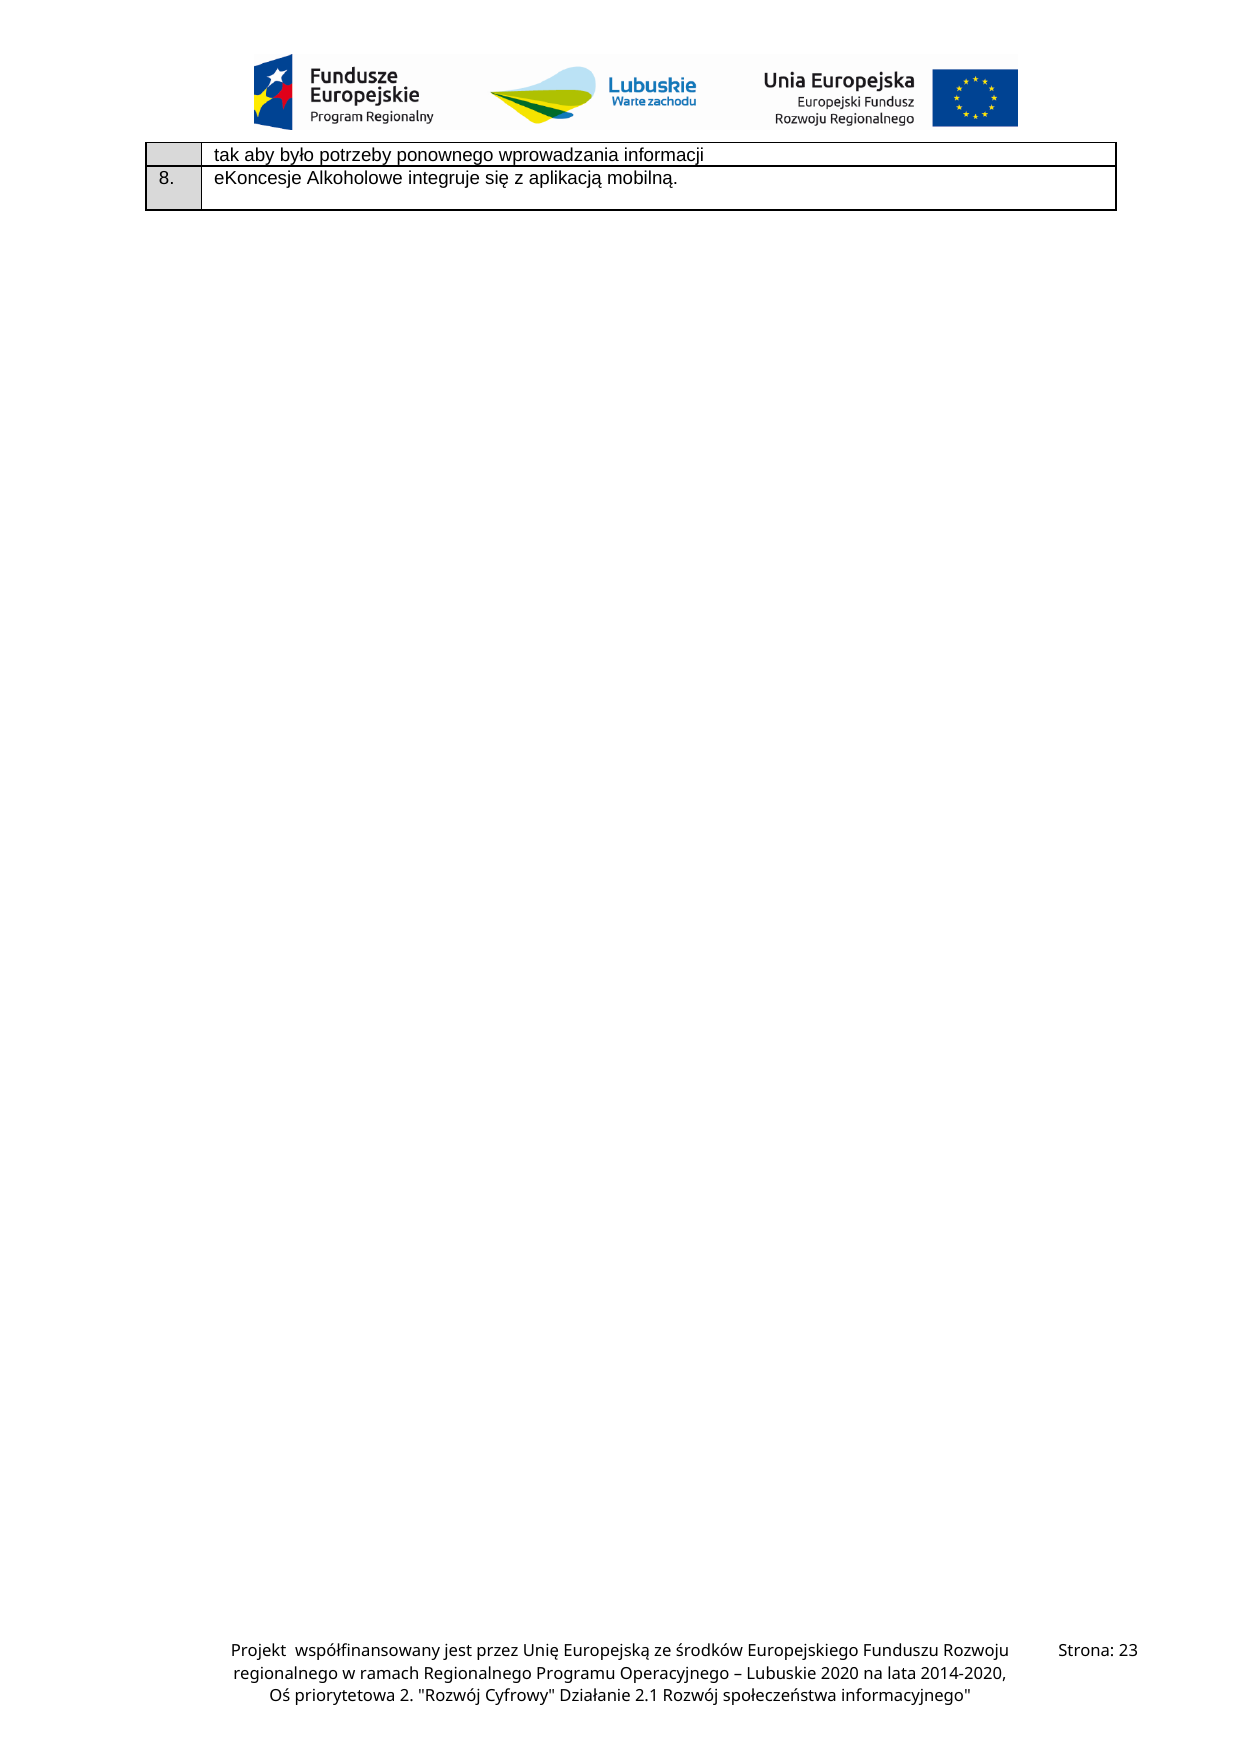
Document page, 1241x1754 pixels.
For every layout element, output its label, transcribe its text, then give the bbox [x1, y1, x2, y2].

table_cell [202, 143, 1115, 165]
table_cell [147, 143, 201, 165]
table_cell eKoncesje Alkoholowe integruje się z aplikacją mobilną. [202, 167, 1115, 209]
picture [254, 54, 1018, 130]
table_cell [147, 167, 201, 209]
